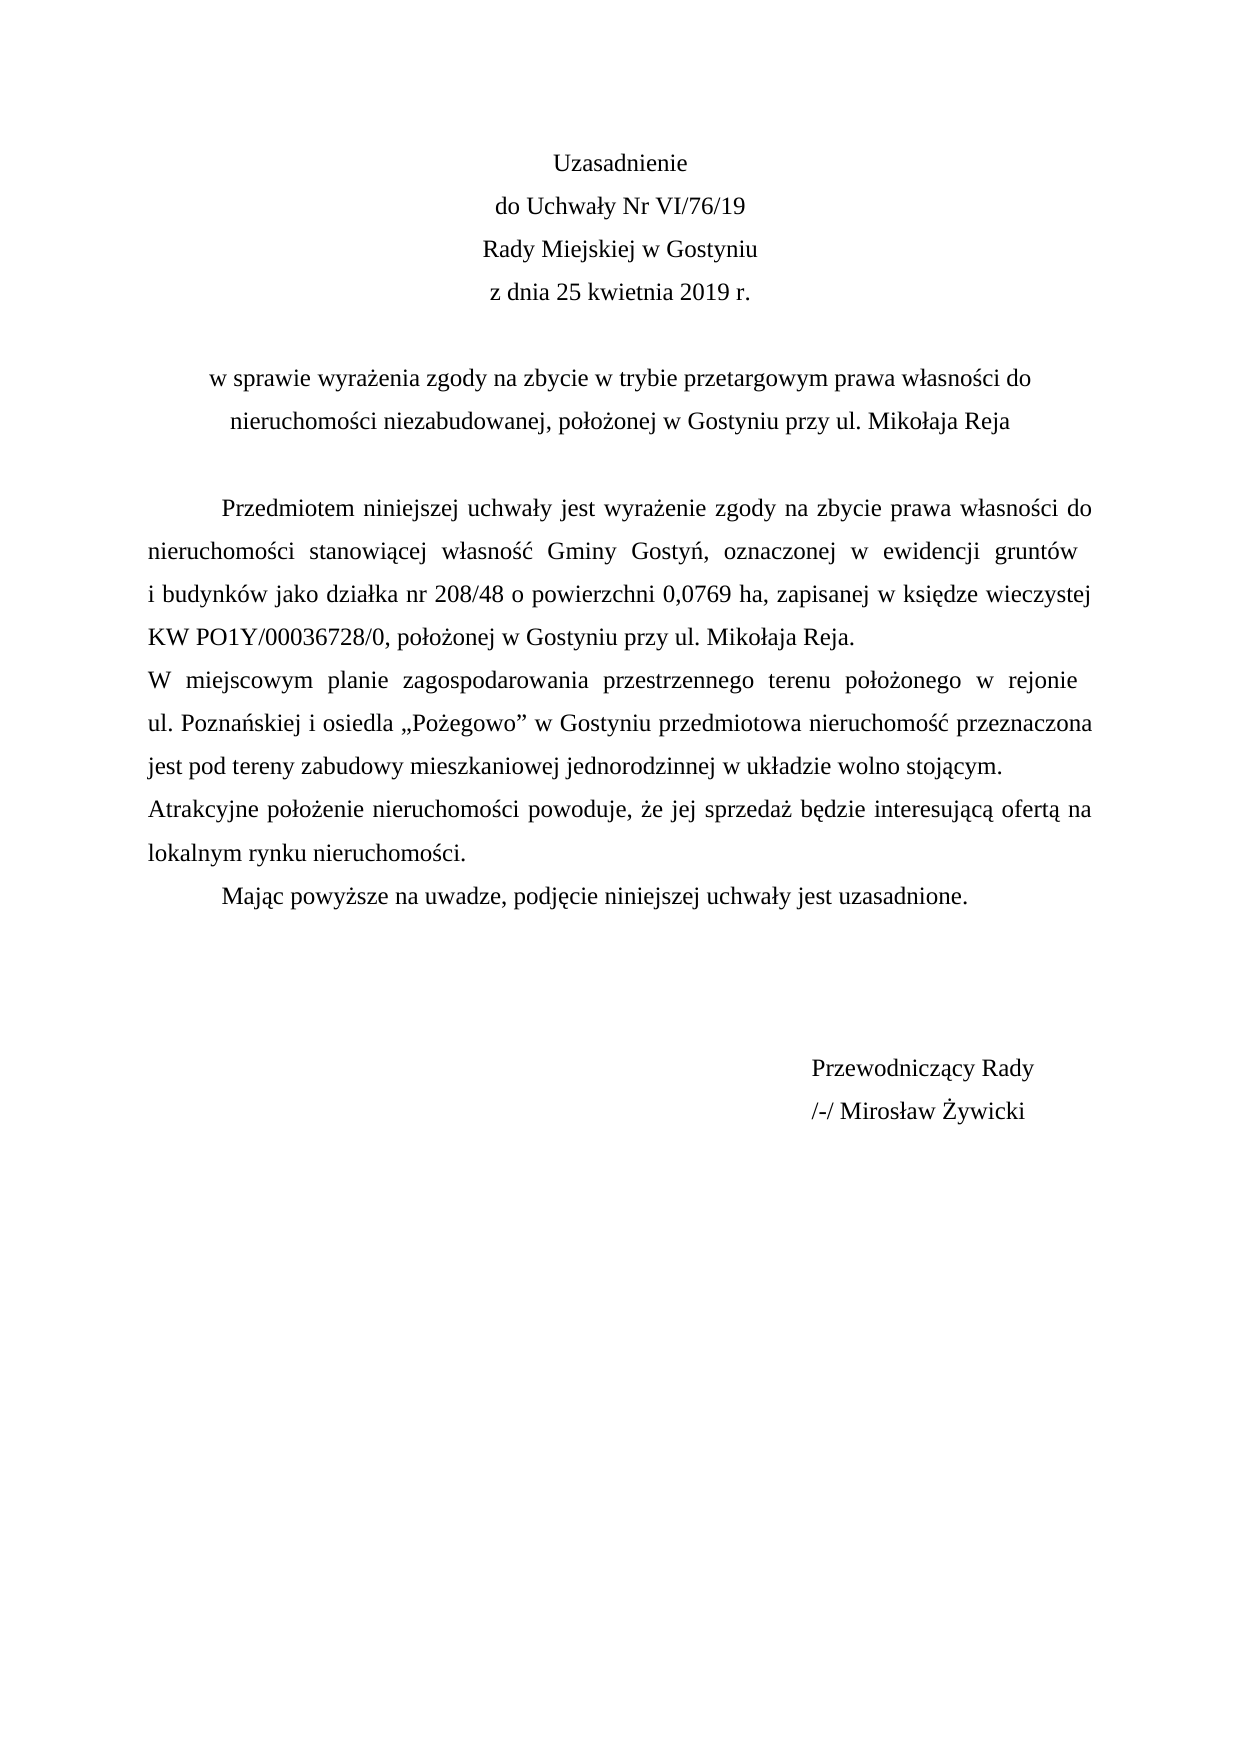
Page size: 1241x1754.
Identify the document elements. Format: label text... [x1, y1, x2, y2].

text Uzasadnienie [148, 148, 1093, 176]
text Mając powyższe na uwadze, podjęcie niniejszej uchwały jest uzasadnione. [148, 881, 1093, 909]
text W miejscowym planie zagospodarowania przestrzennego terenu położonego w rejonie ul. Poznańskiej i osiedla „Pożegowo” w Gostyniu przedmiotowa nieruchomość przeznaczona jest pod tereny zabudowy mieszkaniowej jednorodzinnej w układzie wolno stojącym. [148, 665, 1093, 780]
text Przewodniczący Rady [738, 1053, 1093, 1082]
text w sprawie wyrażenia zgody na zbycie w trybie przetargowym prawa własności do nieruchomości niezabudowanej, położonej w Gostyniu przy ul. Mikołaja Reja [148, 363, 1093, 435]
text do Uchwały Nr VI/76/19 [148, 191, 1093, 219]
text Przedmiotem niniejszej uchwały jest wyrażenie zgody na zbycie prawa własności do nieruchomości stanowiącej własność Gminy Gostyń, oznaczonej w ewidencji gruntów i budynków jako działka nr 208/48 o powierzchni 0,0769 ha, zapisanej w księdze wieczystej KW PO1Y/00036728/0, położonej w Gostyniu przy ul. Mikołaja Reja. [148, 493, 1093, 651]
text z dnia 25 kwietnia 2019 r. [148, 277, 1093, 306]
text Atrakcyjne położenie nieruchomości powoduje, że jej sprzedaż będzie interesującą ofertą na lokalnym rynku nieruchomości. [148, 794, 1093, 866]
text /-/ Mirosław Żywicki [738, 1096, 1093, 1125]
text Rady Miejskiej w Gostyniu [148, 234, 1093, 263]
